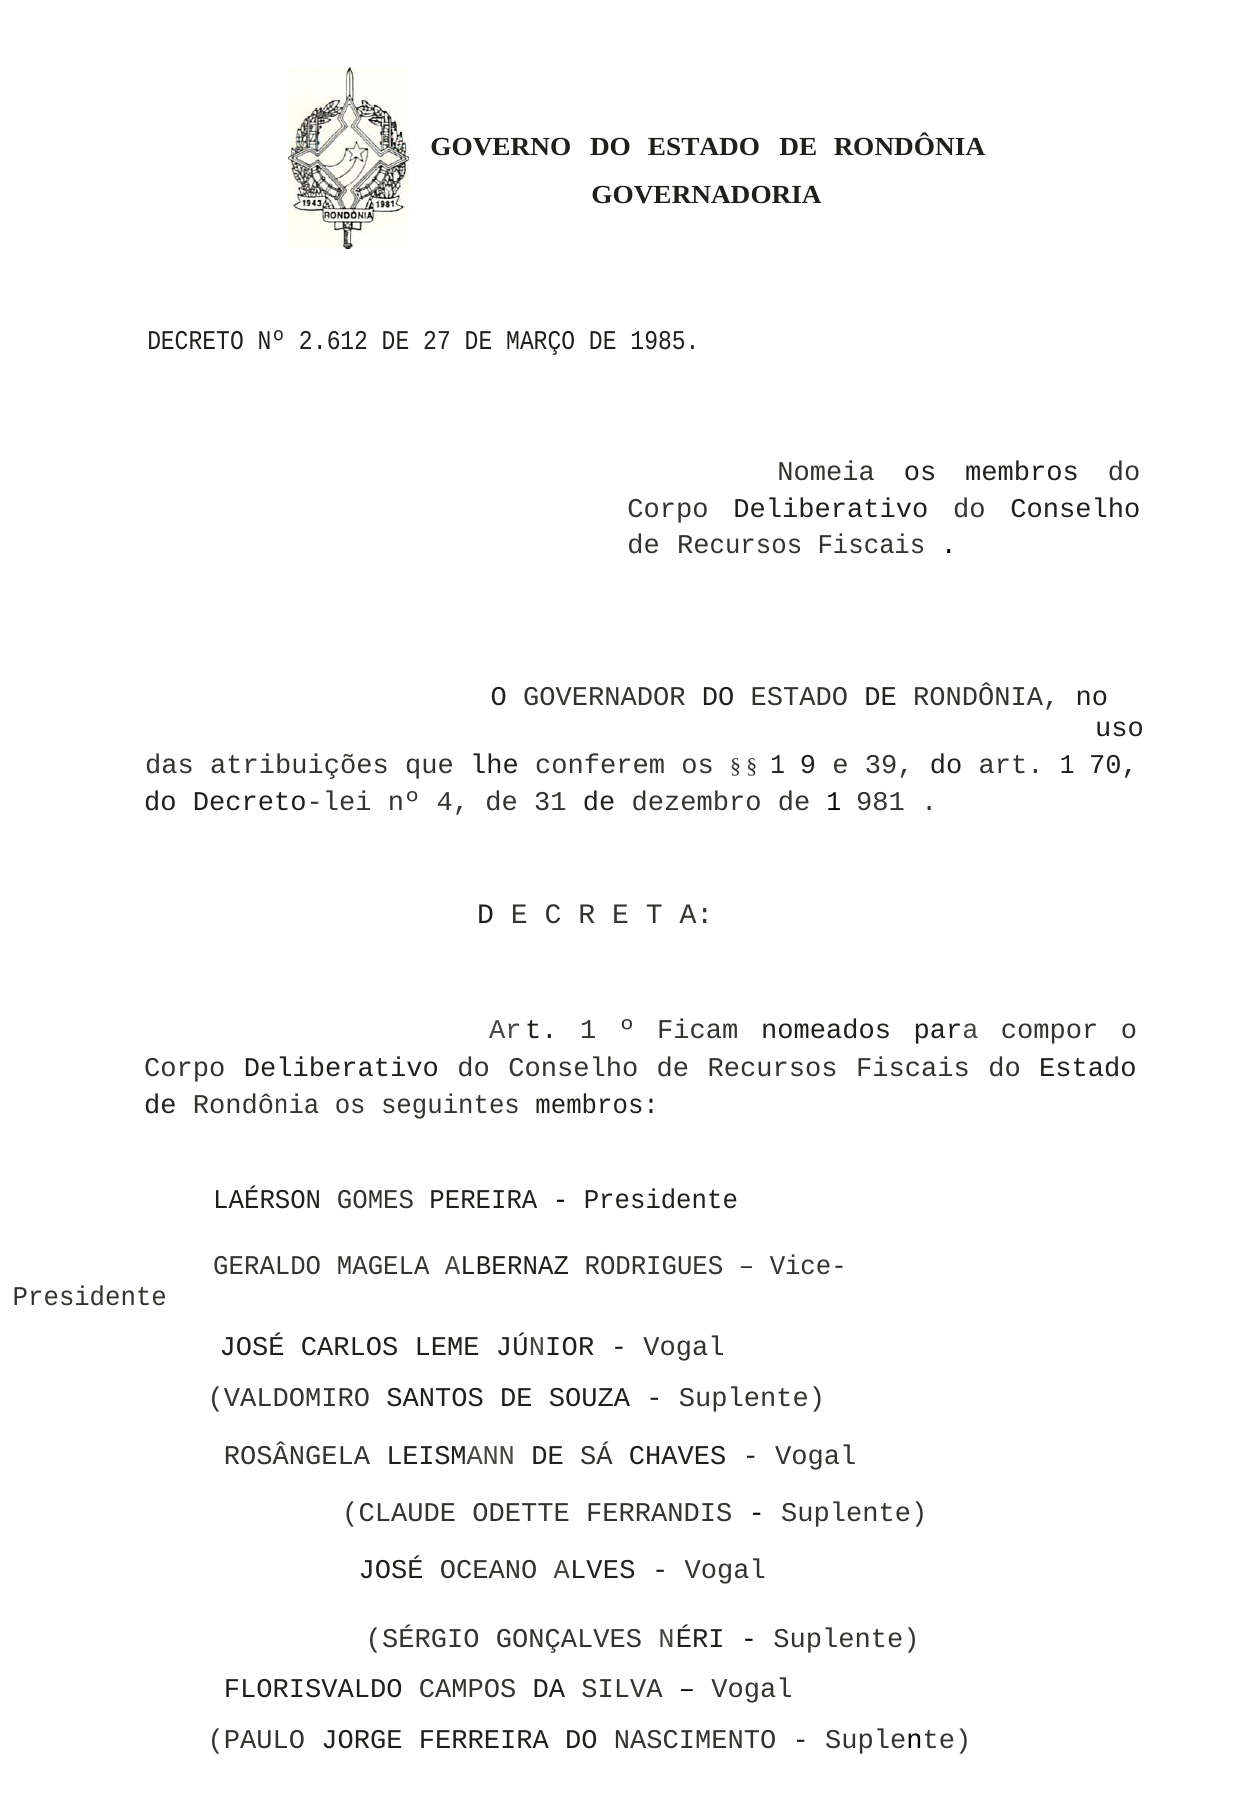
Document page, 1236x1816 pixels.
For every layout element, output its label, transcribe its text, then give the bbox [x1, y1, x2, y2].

text GERALDO MAGELA ALBERNAZ RODRIGUES – Vice-Presidente [12, 1252, 985, 1314]
text (CLAUDE ODETTE FERRANDIS - Suplente) [12, 1499, 1076, 1530]
text Nomeia os membros do Corpo Deliberativo do Conselho de Recursos Fiscais . [627, 458, 1140, 562]
text (SÉRGIO GONÇALVES NÉRI - Suplente) [12, 1625, 1164, 1656]
text LAÉRSON GOMES PEREIRA - Presidente [12, 1186, 1164, 1216]
text ROSÂNGELA LEISMANN DE SÁ CHAVES - Vogal [12, 1442, 1076, 1472]
text DECRETO Nº 2.612 DE 27 DE MARÇO DE 1985. [147, 327, 1164, 358]
text D E C R E T A: [25, 900, 1164, 932]
text JOSÉ OCEANO ALVES - Vogal [12, 1556, 1076, 1587]
text (VALDOMIRO SANTOS DE SOUZA - Suplente) [12, 1384, 1076, 1415]
text JOSÉ CARLOS LEME JÚNIOR - Vogal [219, 1333, 985, 1364]
text Art. 1 º Ficam nomeados para compor o Corpo Deliberativo do Conselho de Recursos Fiscais do Estado de Rondônia os seguintes membros: [144, 1016, 1137, 1122]
text (PAULO JORGE FERREIRA DO NASCIMENTO - Suplente) [12, 1725, 1164, 1756]
text O GOVERNADOR DO ESTADO DE RONDÔNIA, no uso [490, 683, 1164, 744]
text das atribuições que lhe conferem os § § 1 9 e 39, do art. 1 70, do Decreto-lei nº 4, de 31 de dezembro de 1 981 . [144, 751, 1140, 818]
picture [288, 67, 409, 249]
text FLORISVALDO CAMPOS DA SILVA – Vogal [12, 1675, 1164, 1706]
